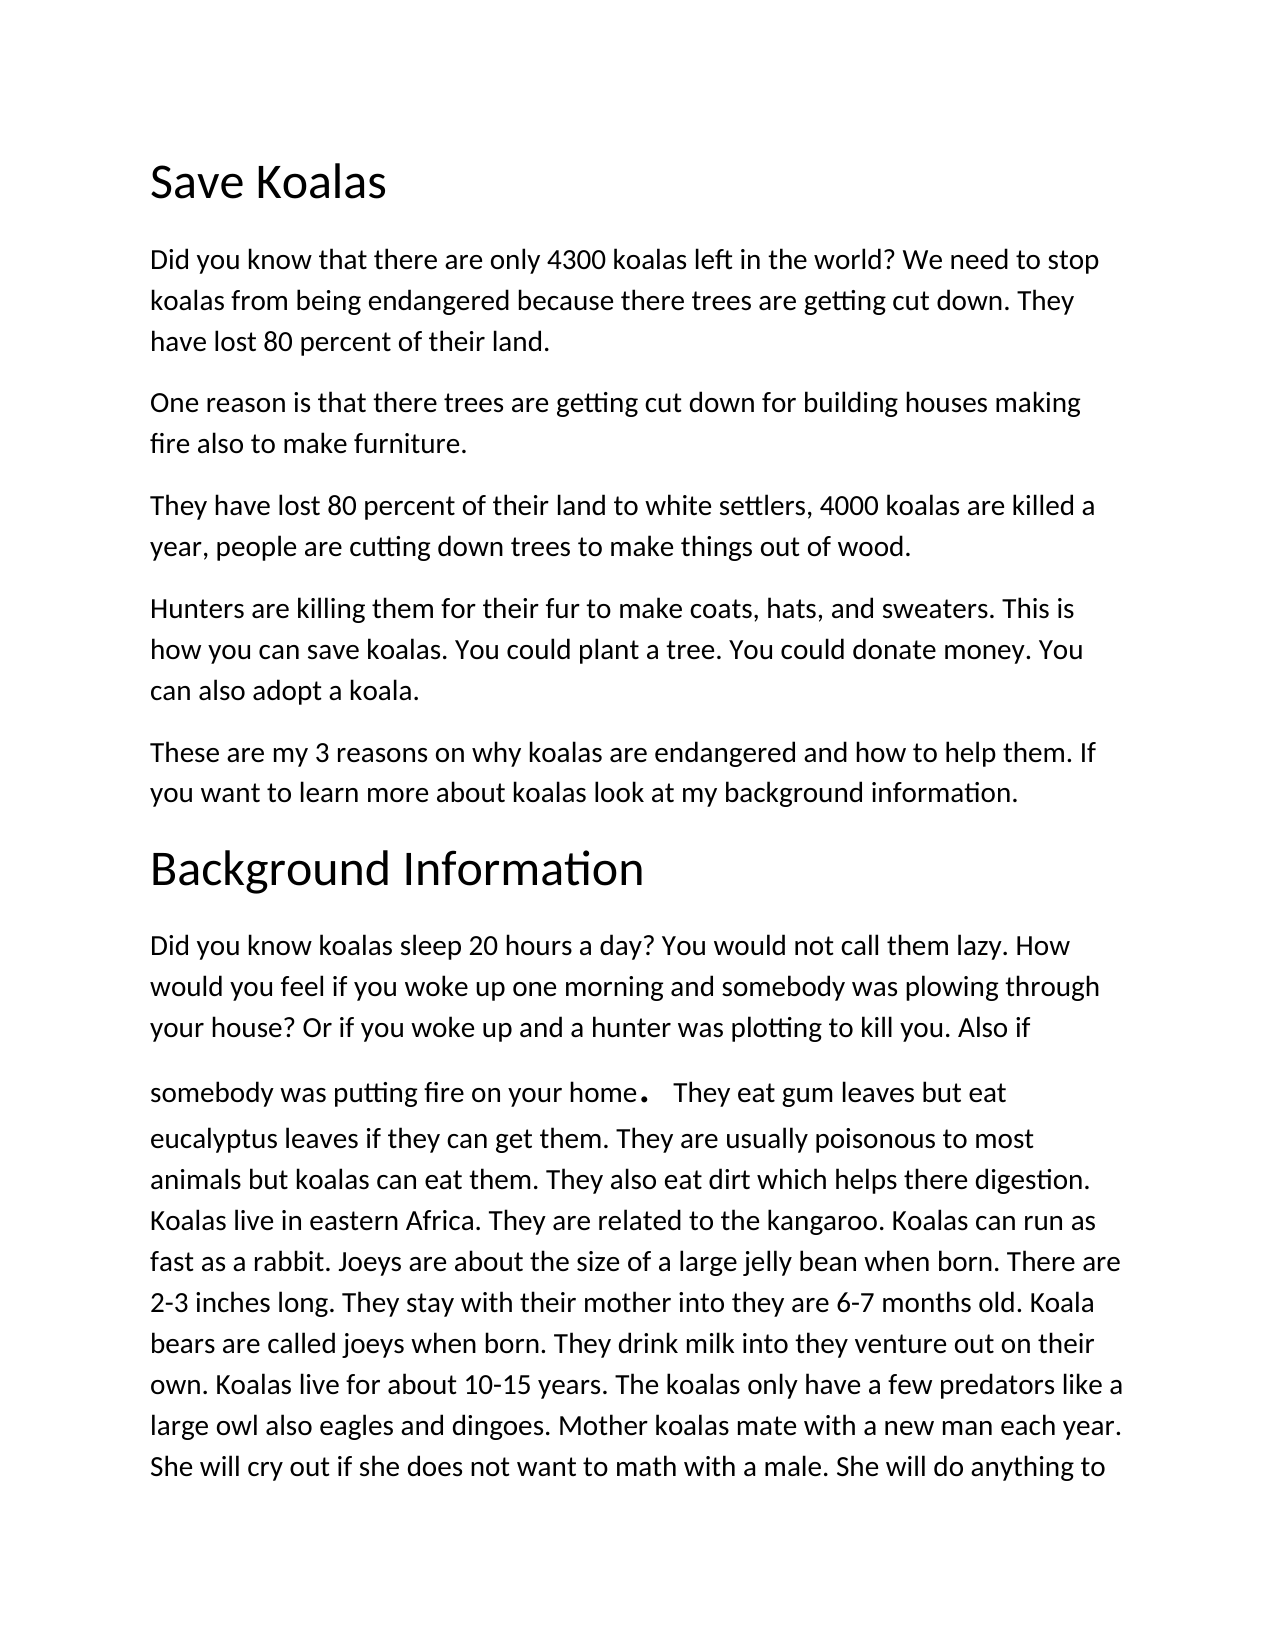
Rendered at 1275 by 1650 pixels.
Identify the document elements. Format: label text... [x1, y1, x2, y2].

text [150, 927, 1125, 1483]
text Save Koalas [150, 150, 1125, 211]
text They have lost 80 percent of their land to white settlers, 4000 koalas are killed a year, people are cutting down trees to make things out of wood. [150, 487, 1125, 564]
text Hunters are killing them for their fur to make coats, hats, and sweaters. This is how you can save koalas. You could plant a tree. You could donate money. You can also adopt a koala. [150, 590, 1125, 707]
text These are my 3 reasons on why koalas are endangered and how to help them. If you want to learn more about koalas look at my background information. [150, 734, 1125, 810]
text Background Information [150, 836, 1125, 897]
text One reason is that there trees are getting cut down for building houses making fire also to make furniture. [150, 384, 1125, 461]
text Did you know that there are only 4300 koalas left in the world? We need to stop koalas from being endangered because there trees are getting cut down. They have lost 80 percent of their land. [150, 241, 1125, 358]
